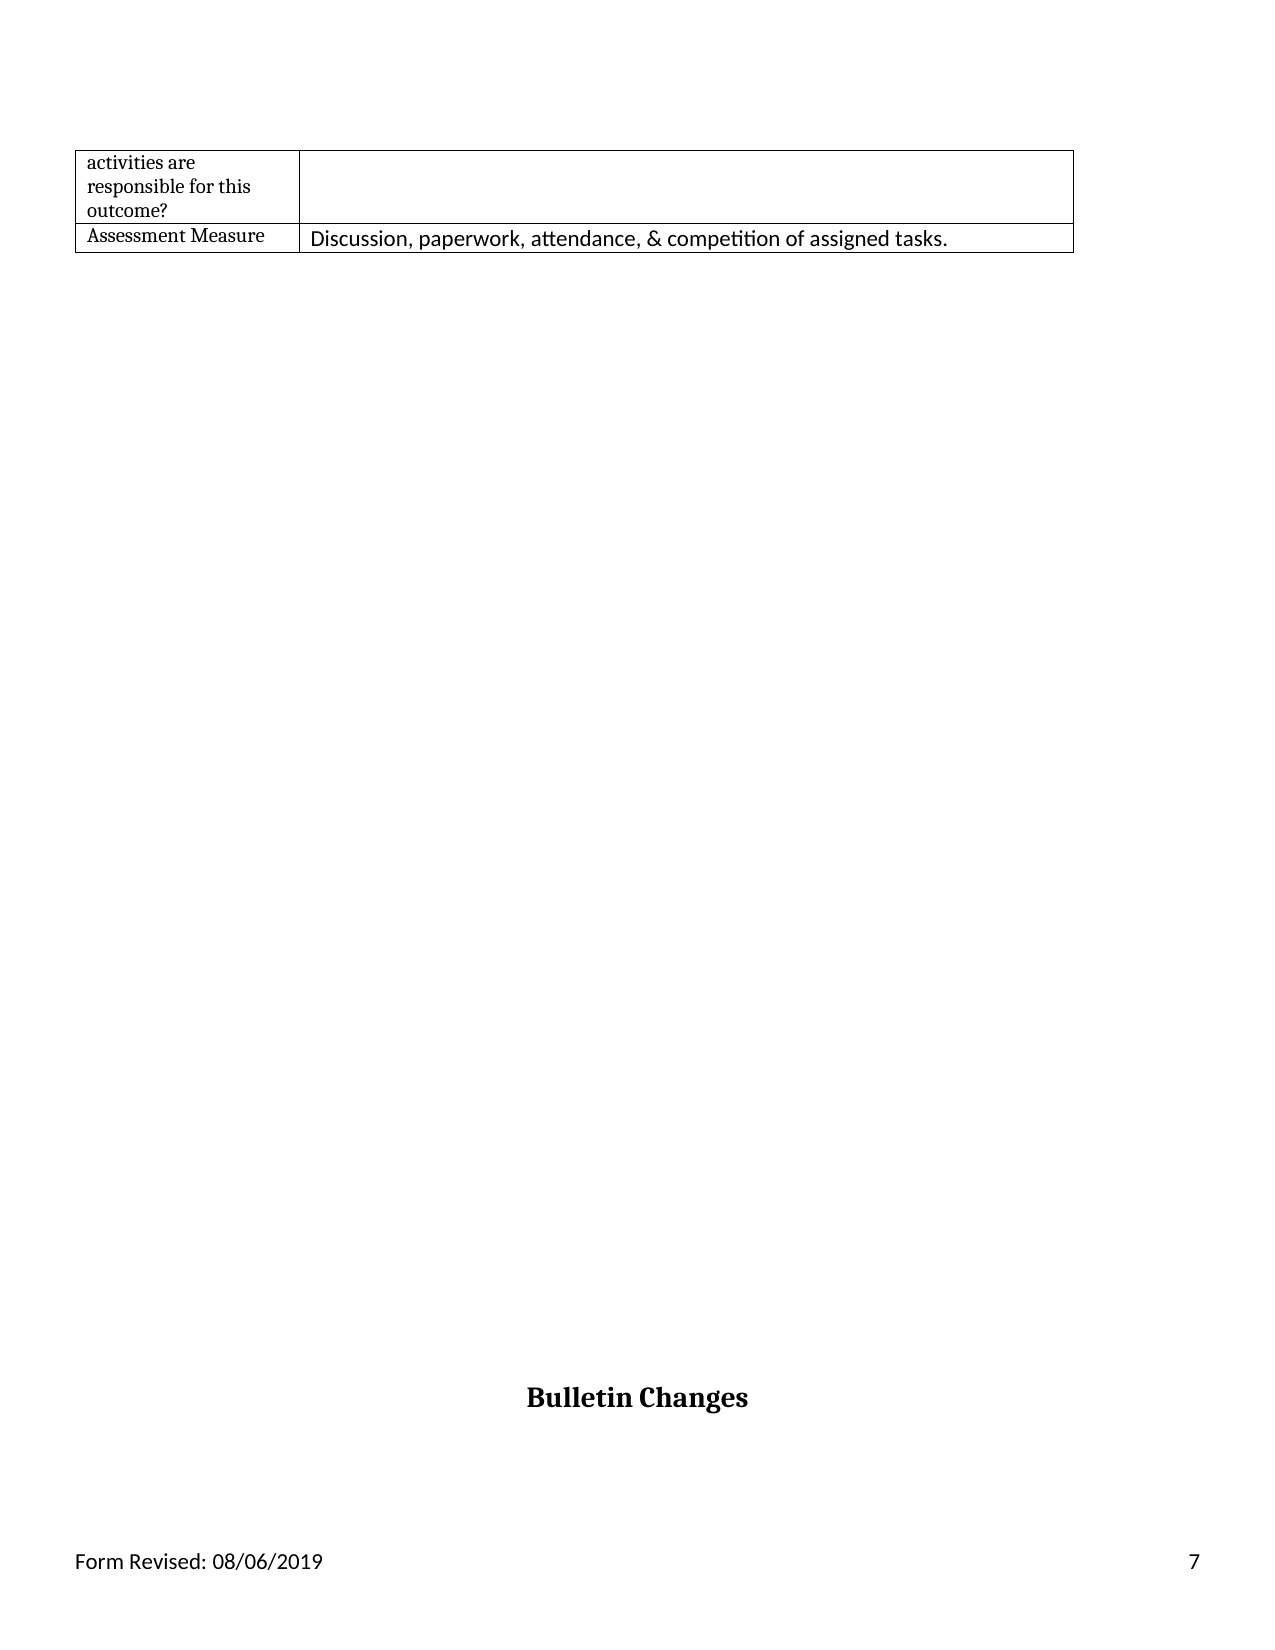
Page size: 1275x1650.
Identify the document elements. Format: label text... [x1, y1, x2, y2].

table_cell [76, 151, 299, 223]
table_cell [300, 224, 1073, 252]
text Bulletin Changes [75, 1381, 1200, 1415]
table_cell Assessment Measure [76, 224, 299, 252]
